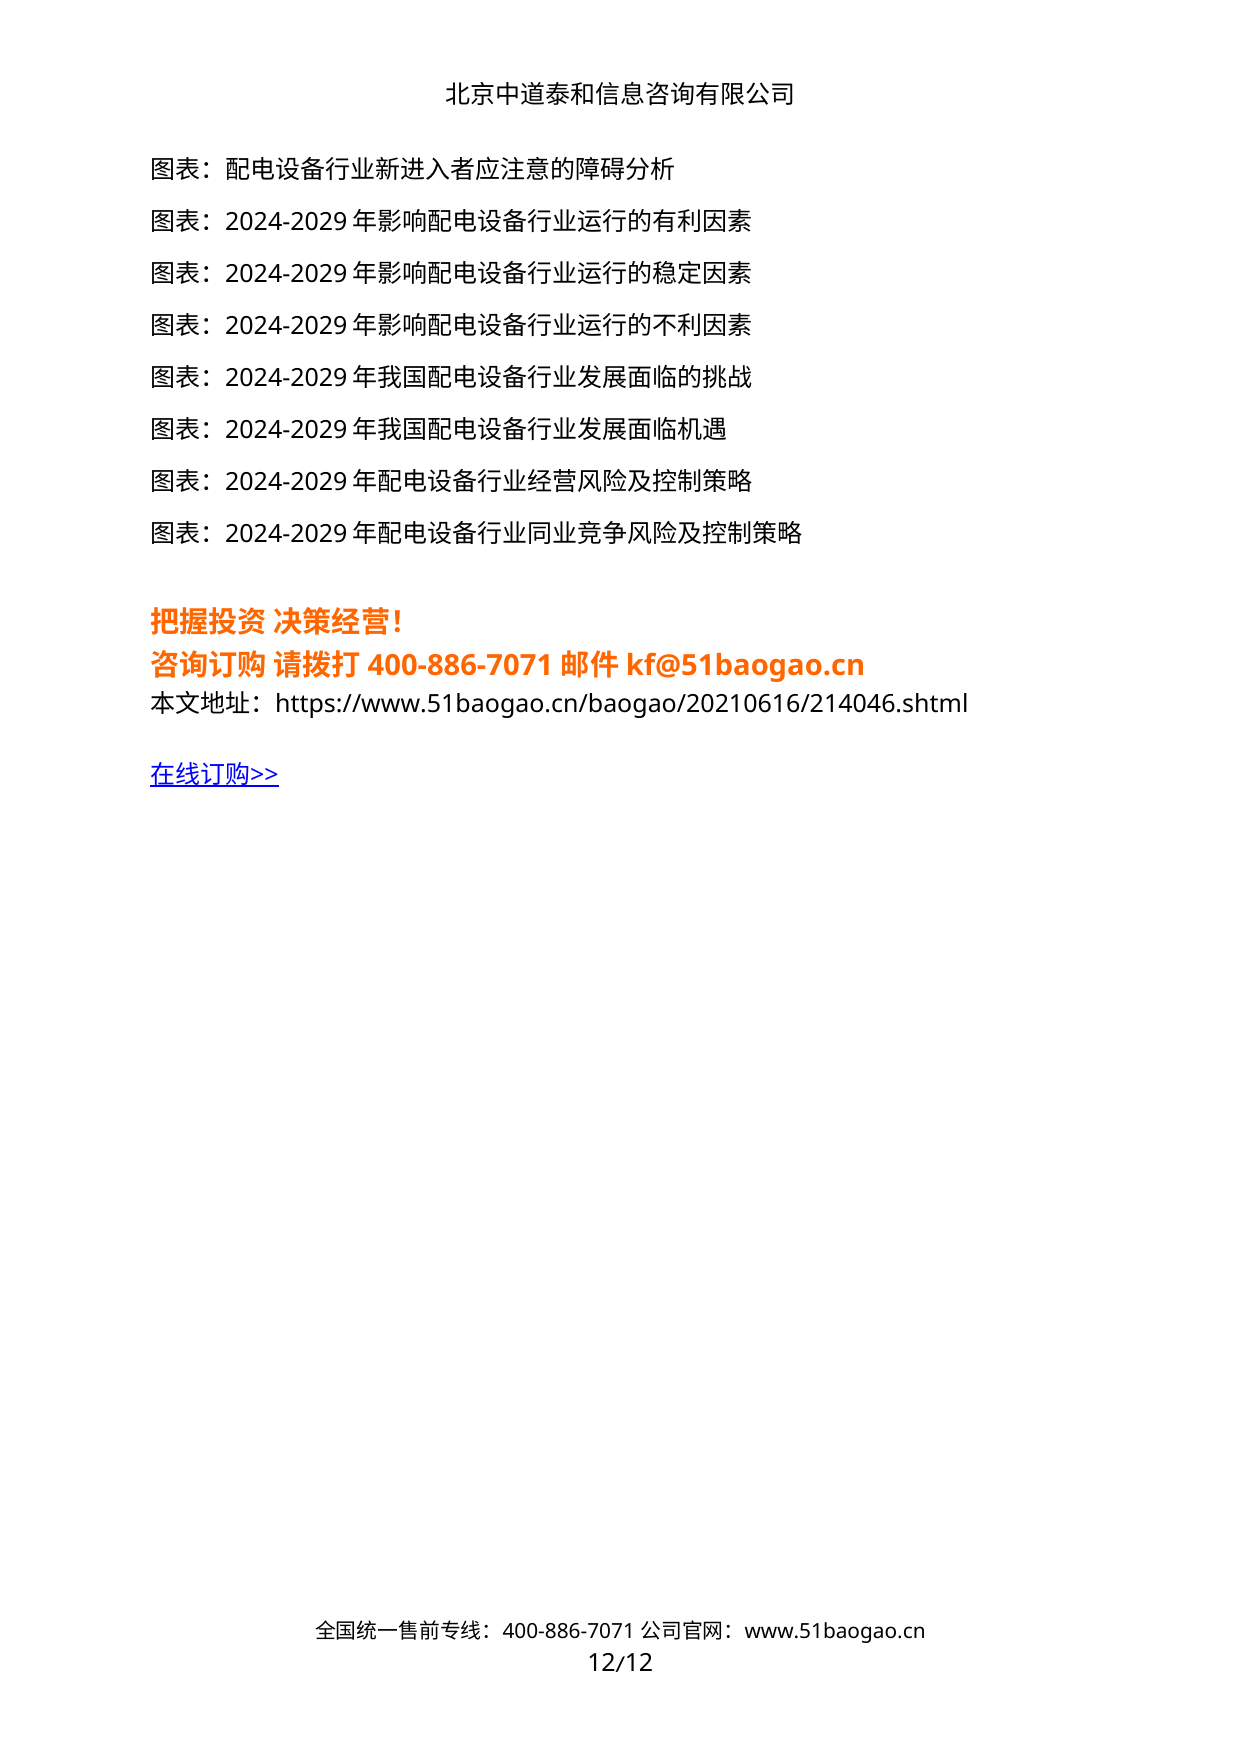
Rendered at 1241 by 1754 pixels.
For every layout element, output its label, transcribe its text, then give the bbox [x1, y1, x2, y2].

text 图表：2024-2029年影响配电设备行业运行的不利因素 [150, 306, 1090, 342]
text 图表：2024-2029年影响配电设备行业运行的有利因素 [150, 202, 1090, 238]
text 图表：2024-2029年我国配电设备行业发展面临机遇 [150, 409, 1090, 446]
text 图表：2024-2029年影响配电设备行业运行的稳定因素 [150, 254, 1090, 290]
text 在线订购>> [150, 720, 1090, 790]
text 图表：2024-2029年我国配电设备行业发展面临的挑战 [150, 357, 1090, 394]
text 图表：配电设备行业新进入者应注意的障碍分析 [150, 150, 1090, 186]
text 把握投资 决策经营！咨询订购 请拨打 400-886-7071 邮件 kf@51baogao.cn本文地址：https://www.51baogao.cn/baogao/20210616/214046.shtml [150, 565, 1090, 720]
text 图表：2024-2029年配电设备行业同业竞争风险及控制策略 [150, 513, 1090, 549]
text 图表：2024-2029年配电设备行业经营风险及控制策略 [150, 461, 1090, 497]
